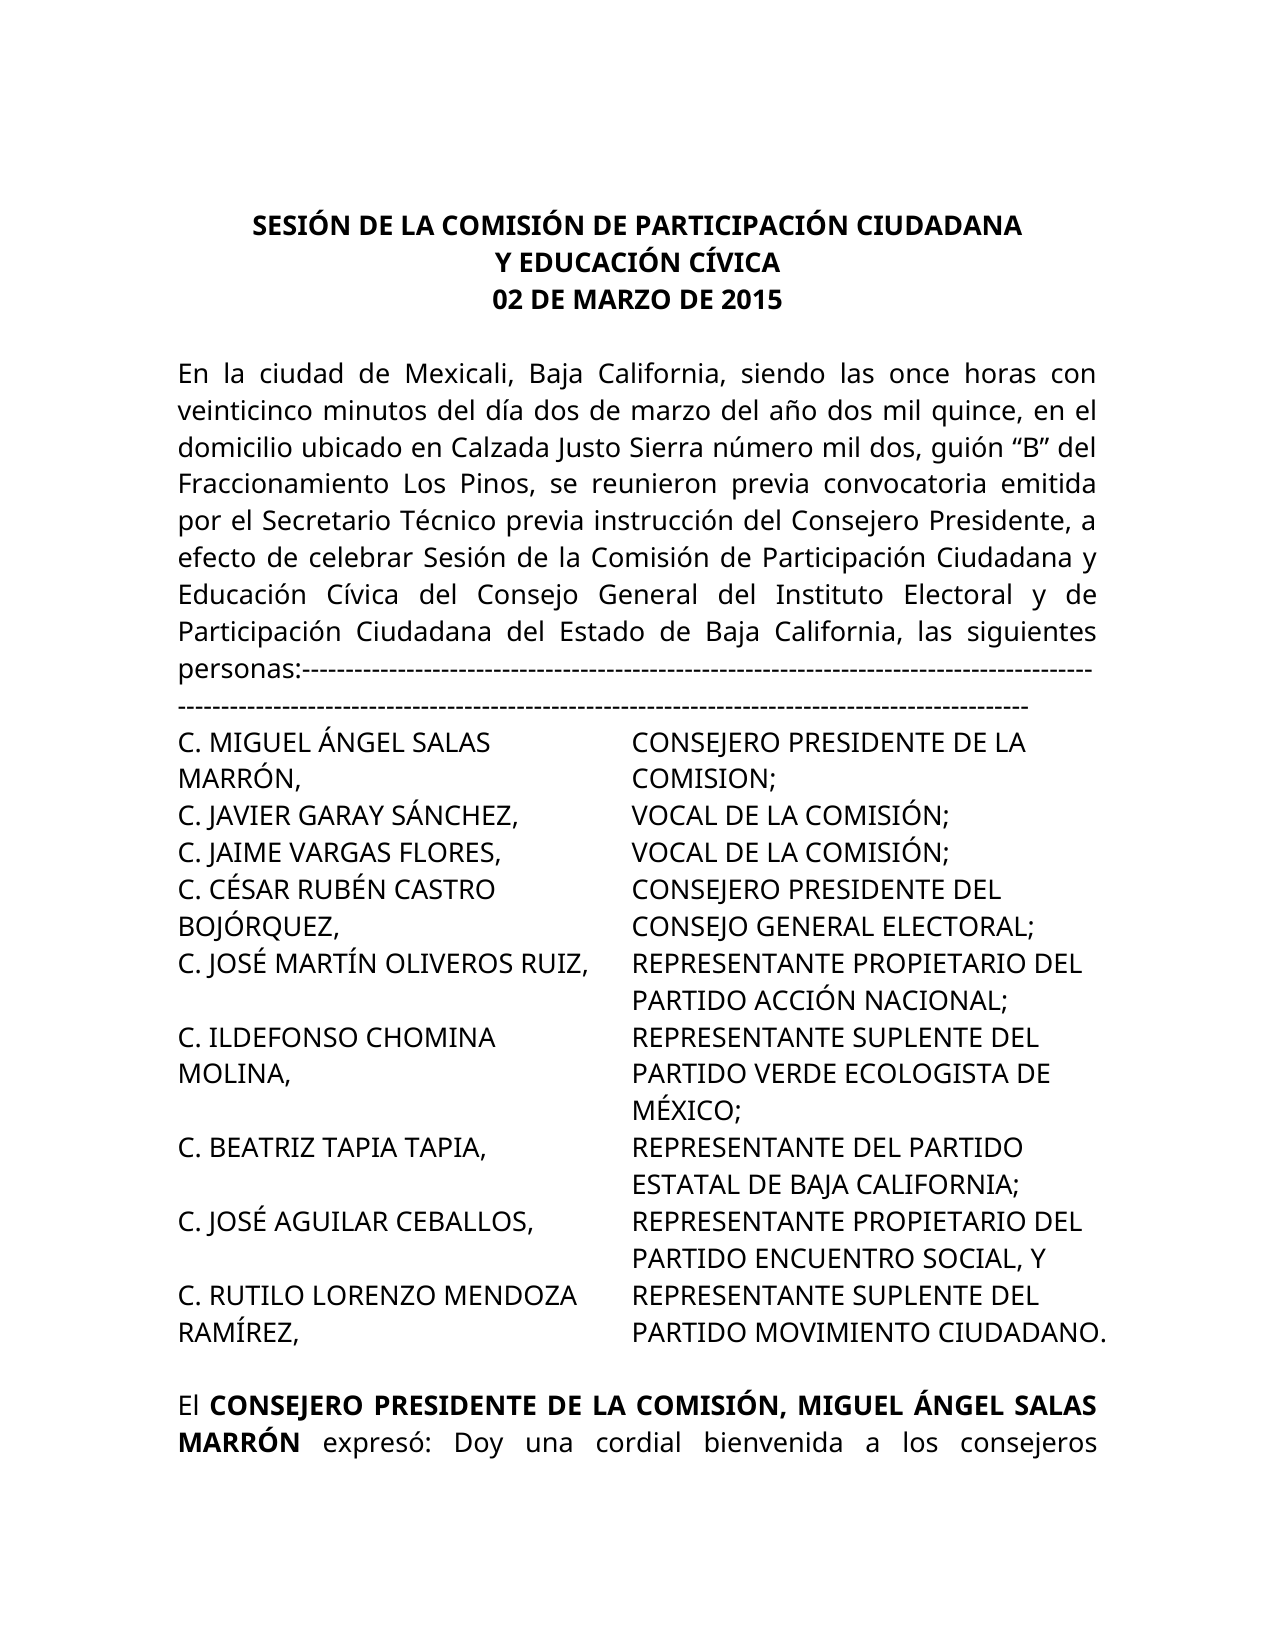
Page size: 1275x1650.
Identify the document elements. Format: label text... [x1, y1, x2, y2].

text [177, 1387, 1098, 1461]
table_cell VOCAL DE LA COMISIÓN; [620, 797, 1126, 834]
table_cell C. JAIME VARGAS FLORES, [166, 834, 620, 871]
table_cell C. RUTILO LORENZO MENDOZA RAMÍREZ, [166, 1276, 620, 1350]
table_cell REPRESENTANTE PROPIETARIO DEL PARTIDO ENCUENTRO SOCIAL, Y [620, 1203, 1126, 1276]
table_cell C. ILDEFONSO CHOMINA MOLINA, [166, 1018, 620, 1129]
table_cell REPRESENTANTE PROPIETARIO DEL PARTIDO ACCIÓN NACIONAL; [620, 944, 1126, 1018]
table_cell C. JAVIER GARAY SÁNCHEZ, [166, 797, 620, 834]
text SESIÓN DE LA COMISIÓN DE PARTICIPACIÓN CIUDADANA [177, 207, 1098, 244]
text 02 DE MARZO DE 2015 [177, 281, 1098, 317]
table_cell REPRESENTANTE SUPLENTE DEL PARTIDO MOVIMIENTO CIUDADANO. [620, 1276, 1126, 1350]
table_cell CONSEJERO PRESIDENTE DEL CONSEJO GENERAL ELECTORAL; [620, 871, 1126, 944]
table_header CONSEJERO PRESIDENTE DE LA COMISION; [620, 723, 1126, 797]
table_cell REPRESENTANTE SUPLENTE DEL PARTIDO VERDE ECOLOGISTA DE MÉXICO; [620, 1018, 1126, 1129]
table_cell C. BEATRIZ TAPIA TAPIA, [166, 1129, 620, 1202]
table_cell C. JOSÉ MARTÍN OLIVEROS RUIZ, [166, 944, 620, 1018]
table_cell REPRESENTANTE DEL PARTIDO ESTATAL DE BAJA CALIFORNIA; [620, 1129, 1126, 1202]
table_header C. MIGUEL ÁNGEL SALAS MARRÓN, [166, 723, 620, 797]
text Y EDUCACIÓN CÍVICA [177, 244, 1098, 281]
table_cell C. CÉSAR RUBÉN CASTRO BOJÓRQUEZ, [166, 871, 620, 944]
table_cell C. JOSÉ AGUILAR CEBALLOS, [166, 1203, 620, 1276]
table_cell VOCAL DE LA COMISIÓN; [620, 834, 1126, 871]
text En la ciudad de Mexicali, Baja California, siendo las once horas con veinticinco minutos del día dos de marzo del año dos mil quince, en el domicilio ubicado en Calzada Justo Sierra número mil dos, guión “B” del Fraccionamiento Los Pinos, se reunieron previa convocatoria emitida por el Secretario Técnico previa instrucción del Consejero Presidente, a efecto de celebrar Sesión de la Comisión de Participación Ciudadana y Educación Cívica del Consejo General del Instituto Electoral y de Participación Ciudadana del Estado de Baja California, las siguientes personas:--------------------------------------------------------------------------------------------------------------------------------------------------------------------------------------------- [177, 354, 1098, 723]
